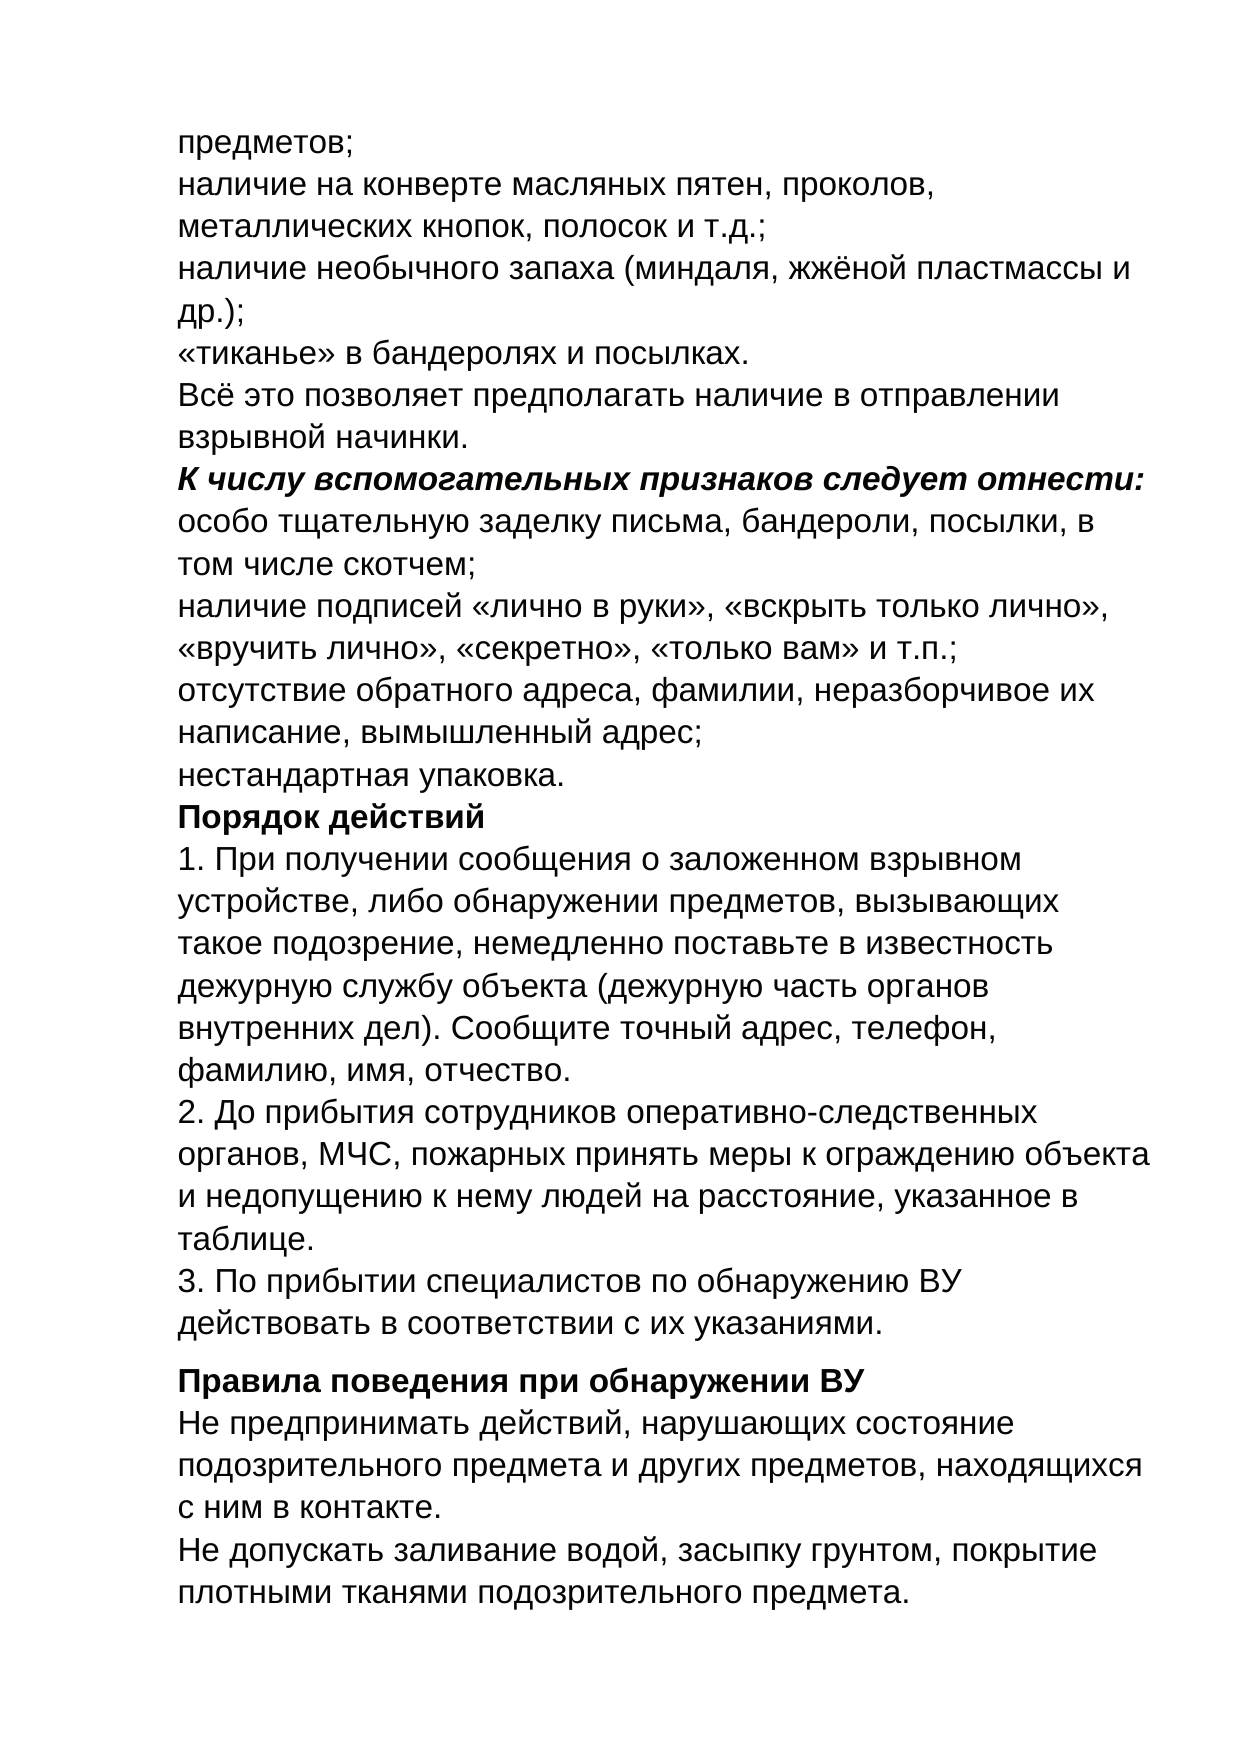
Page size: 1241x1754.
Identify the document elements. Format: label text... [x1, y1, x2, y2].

text Порядок действий [177, 793, 1152, 835]
text 1. При получении сообщения о заложенном взрывном устройстве, либо обнаружении предметов, вызывающих такое подозрение, немедленно поставьте в известность дежурную службу объекта (дежурную часть органов внутренних дел). Сообщите точный адрес, телефон, фамилию, имя, отчество. 2. До прибытия сотрудников оперативно-следственных органов, МЧС, пожарных принять меры к ограждению объекта и недопущению к нему людей на расстояние, указанное в таблице. 3. По прибытии специалистов по обнаружению ВУ действовать в соответствии с их указаниями. [177, 835, 1152, 1342]
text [177, 118, 1152, 793]
text Правила поведения при обнаружении ВУ [177, 1357, 1152, 1399]
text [177, 1399, 1152, 1610]
